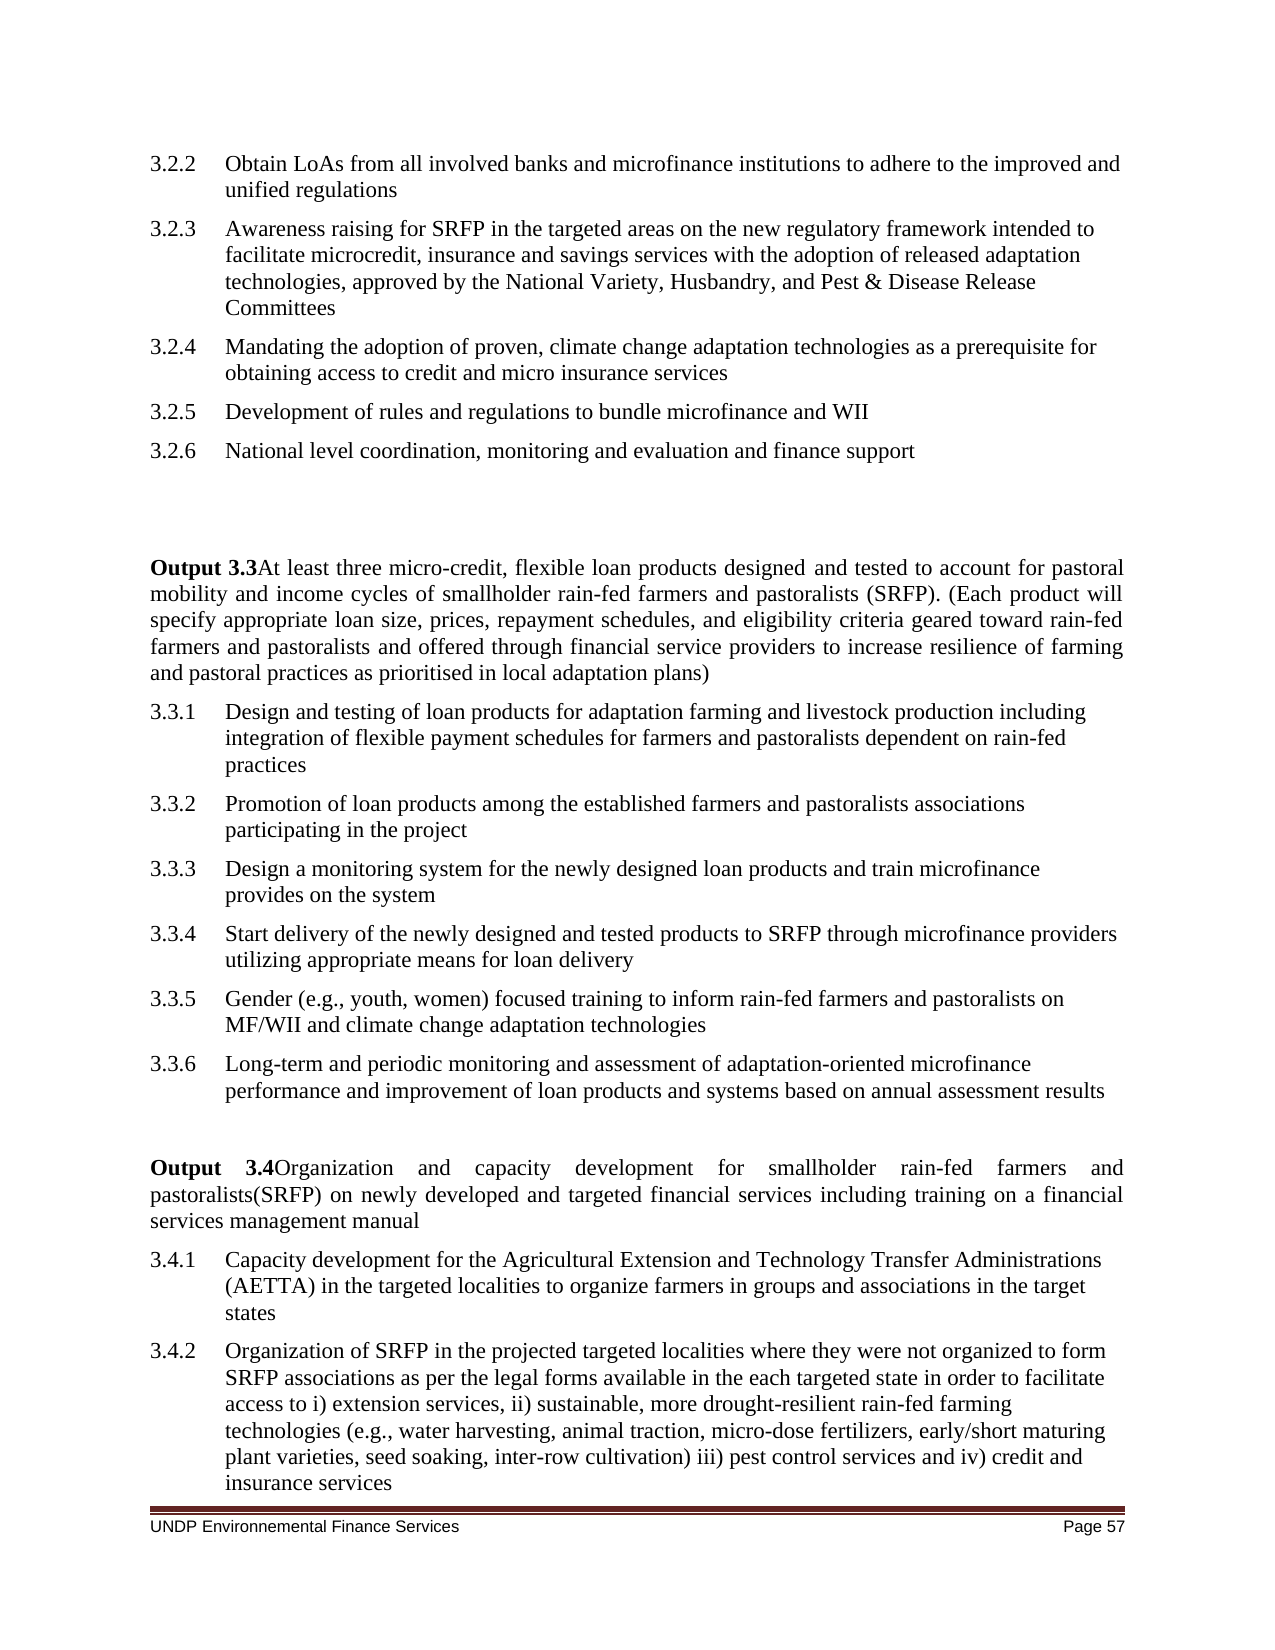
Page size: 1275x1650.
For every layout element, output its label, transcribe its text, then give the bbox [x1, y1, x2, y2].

list Design and testing of loan products for adaptation farming and livestock production including integration of flexible payment schedules for farmers and pastoralists dependent on rain-fed practices [150, 698, 1125, 777]
list Obtain LoAs from all involved banks and microfinance institutions to adhere to the improved and unified regulations [150, 150, 1125, 203]
list Mandating the adoption of proven, climate change adaptation technologies as a prerequisite for obtaining access to credit and micro insurance services [150, 333, 1125, 386]
list Capacity development for the Agricultural Extension and Technology Transfer Administrations (AETTA) in the targeted localities to organize farmers in groups and associations in the target states [150, 1246, 1125, 1325]
list Gender (e.g., youth, women) focused training to inform rain-fed farmers and pastoralists on MF/WII and climate change adaptation technologies [150, 985, 1125, 1038]
list Start delivery of the newly designed and tested products to SRFP through microfinance providers utilizing appropriate means for loan delivery [150, 920, 1125, 973]
list Development of rules and regulations to bundle microfinance and WII [150, 398, 1125, 425]
list Promotion of loan products among the established farmers and pastoralists associations participating in the project [150, 789, 1125, 842]
list Design a monitoring system for the newly designed loan products and train microfinance provides on the system [150, 855, 1125, 907]
list National level coordination, monitoring and evaluation and finance support [150, 437, 1125, 463]
list Organization of SRFP in the projected targeted localities where they were not organized to form SRFP associations as per the legal forms available in the each targeted state in order to facilitate access to i) extension services, ii) sustainable, more drought-resilient rain-fed farming technologies (e.g., water harvesting, animal traction, micro-dose fertilizers, early/short maturing plant varieties, seed soaking, inter-row cultivation) iii) pest control services and iv) credit and insurance services [150, 1338, 1125, 1496]
text Output 3.4Organization and capacity development for smallholder rain-fed farmers and pastoralists(SRFP) on newly developed and targeted financial services including training on a financial services management manual [150, 1154, 1125, 1233]
list Awareness raising for SRFP in the targeted areas on the new regulatory framework intended to facilitate microcredit, insurance and savings services with the adoption of released adaptation technologies, approved by the National Variety, Husbandry, and Pest & Disease Release Committees [150, 215, 1125, 321]
text Output 3.3At least three micro-credit, flexible loan products designed and tested to account for pastoral mobility and income cycles of smallholder rain-fed farmers and pastoralists (SRFP). (Each product will specify appropriate loan size, prices, repayment schedules, and eligibility criteria geared toward rain-fed farmers and pastoralists and offered through financial service providers to increase resilience of farming and pastoral practices as prioritised in local adaptation plans) [150, 554, 1125, 686]
list Long-term and periodic monitoring and assessment of adaptation-oriented microfinance performance and improvement of loan products and systems based on annual assessment results [150, 1050, 1125, 1103]
